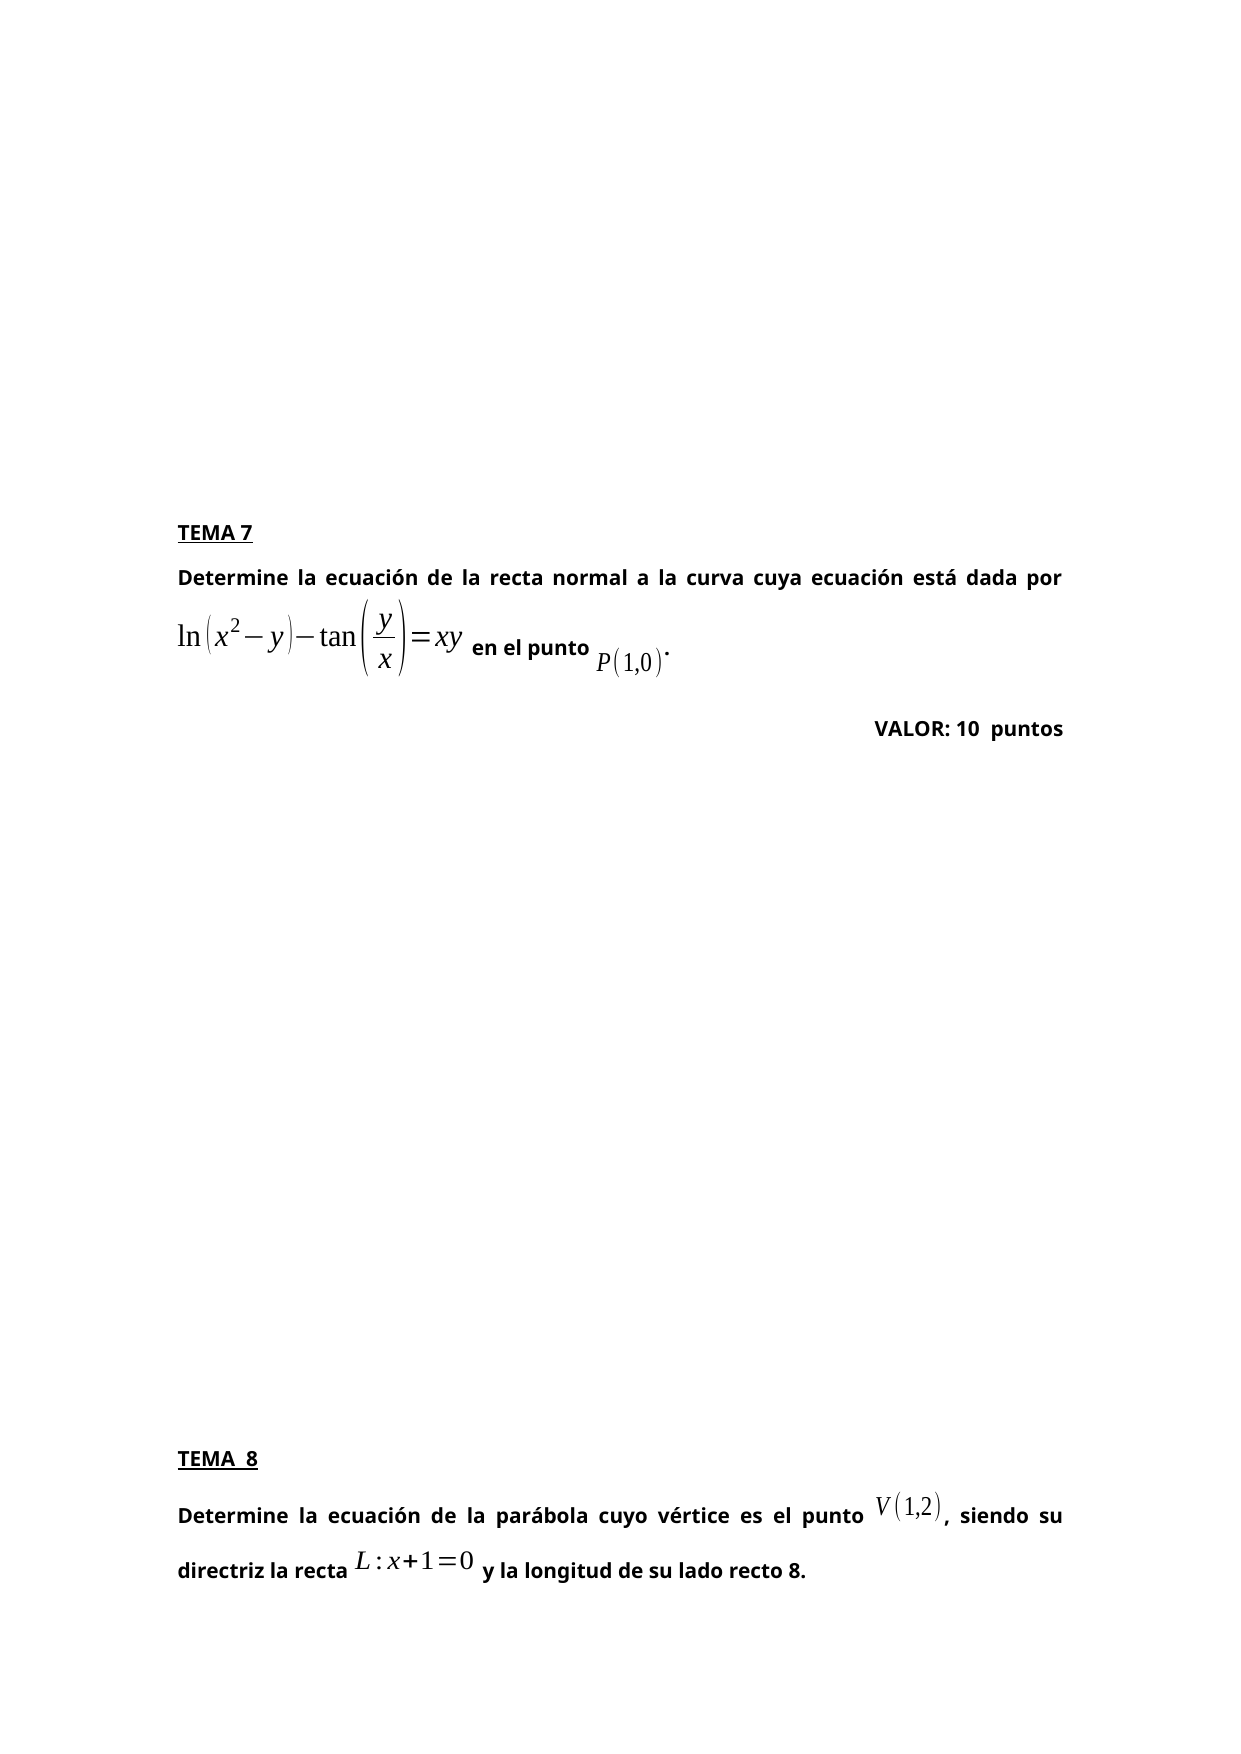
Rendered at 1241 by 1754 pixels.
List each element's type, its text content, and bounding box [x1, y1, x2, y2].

text TEMA 8 [177, 1444, 1063, 1473]
text VALOR: 10 puntos [177, 714, 1063, 743]
text TEMA 7 [177, 518, 1063, 546]
text Determine la ecuación de la parábola cuyo vértice es el punto , siendo su directriz la recta y la longitud de su lado recto 8. [177, 1490, 1063, 1594]
text Determine la ecuación de la recta normal a la curva cuya ecuación está dada por en el punto . [177, 563, 1063, 697]
